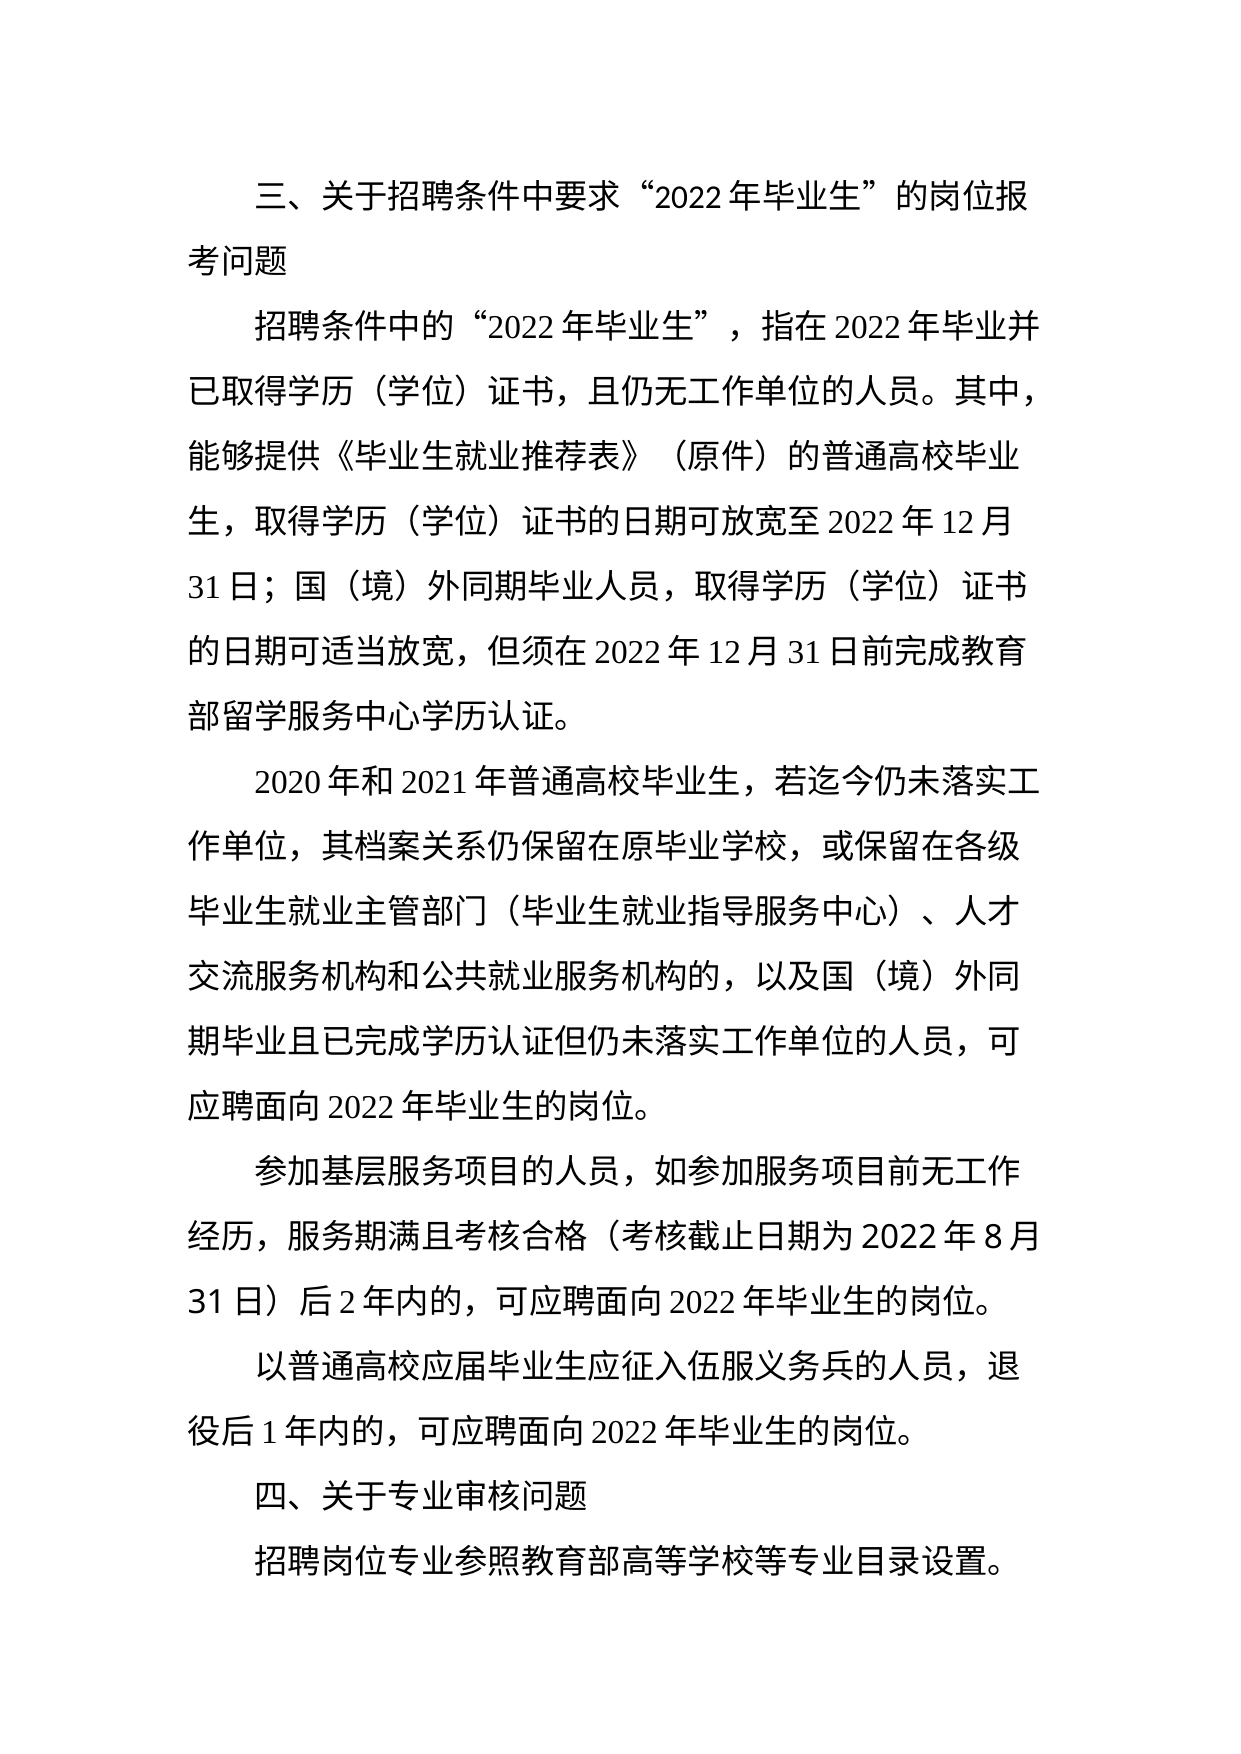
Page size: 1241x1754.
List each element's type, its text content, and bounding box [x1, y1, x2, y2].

list 关于招聘条件中要求“2022年毕业生”的岗位报考问题 [187, 162, 1053, 292]
text 四、关于专业审核问题 [187, 1462, 1053, 1527]
text 招聘条件中的“2022年毕业生”，指在2022年毕业并已取得学历（学位）证书，且仍无工作单位的人员。其中，能够提供《毕业生就业推荐表》（原件）的普通高校毕业生，取得学历（学位）证书的日期可放宽至2022年12月31日；国（境）外同期毕业人员，取得学历（学位）证书的日期可适当放宽，但须在2022年12月31日前完成教育部留学服务中心学历认证。 [187, 292, 1053, 747]
text 招聘岗位专业参照教育部高等学校等专业目录设置。 [187, 1527, 1053, 1592]
text 2020年和2021年普通高校毕业生，若迄今仍未落实工作单位，其档案关系仍保留在原毕业学校，或保留在各级毕业生就业主管部门（毕业生就业指导服务中心）、人才交流服务机构和公共就业服务机构的，以及国（境）外同期毕业且已完成学历认证但仍未落实工作单位的人员，可应聘面向2022年毕业生的岗位。 [187, 747, 1053, 1137]
text 参加基层服务项目的人员，如参加服务项目前无工作经历，服务期满且考核合格（考核截止日期为2022年8月31日）后2年内的，可应聘面向2022年毕业生的岗位。 [187, 1137, 1053, 1332]
text 以普通高校应届毕业生应征入伍服义务兵的人员，退役后1年内的，可应聘面向2022年毕业生的岗位。 [187, 1332, 1053, 1462]
